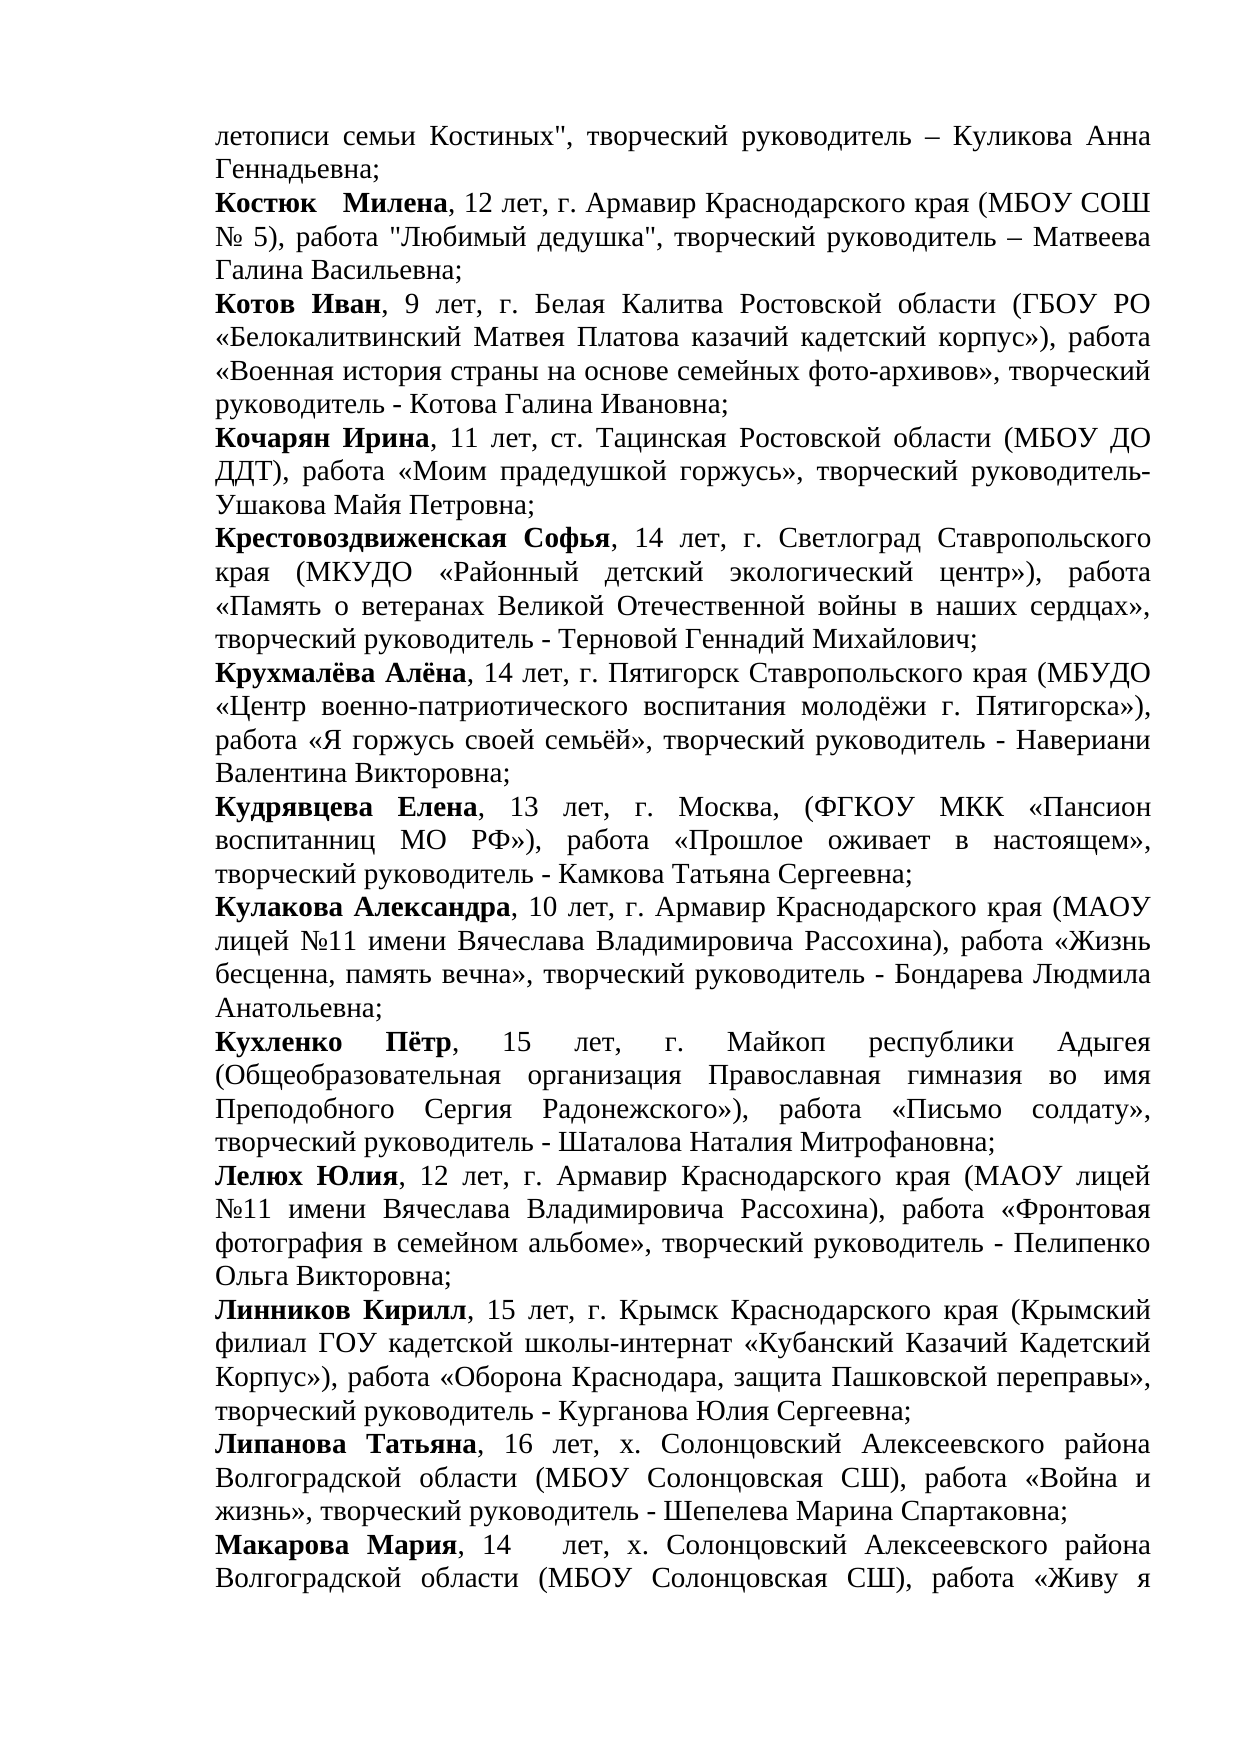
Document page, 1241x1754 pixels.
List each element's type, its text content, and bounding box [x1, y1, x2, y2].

text Кочарян Ирина, 11 лет, ст. Тацинская Ростовской области (МБОУ ДО ДДТ), работа «Моим прадедушкой горжусь», творческий руководитель- Ушакова Майя Петровна; [215, 420, 1152, 521]
text Липанова Татьяна, 16 лет, х. Солонцовский Алексеевского района Волгоградской области (МБОУ Солонцовская СШ), работа «Война и жизнь», творческий руководитель - Шепелева Марина Спартаковна; [215, 1426, 1152, 1527]
text Крестовоздвиженская Софья, 14 лет, г. Светлоград Ставропольского края (МКУДО «Районный детский экологический центр»), работа «Память о ветеранах Великой Отечественной войны в наших сердцах», творческий руководитель - Терновой Геннадий Михайлович; [215, 521, 1152, 655]
text Костюк Милена, 12 лет, г. Армавир Краснодарского края (МБОУ СОШ № 5), работа "Любимый дедушка", творческий руководитель – Матвеева Галина Васильевна; [215, 185, 1152, 286]
text Котов Иван, 9 лет, г. Белая Калитва Ростовской области (ГБОУ РО «Белокалитвинский Матвея Платова казачий кадетский корпус»), работа «Военная история страны на основе семейных фото-архивов», творческий руководитель - Котова Галина Ивановна; [215, 286, 1152, 420]
text Кудрявцева Елена, 13 лет, г. Москва, (ФГКОУ МКК «Пансион воспитанниц МО РФ»), работа «Прошлое оживает в настоящем», творческий руководитель - Камкова Татьяна Сергеевна; [215, 789, 1152, 889]
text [215, 1527, 1152, 1594]
text Кулакова Александра, 10 лет, г. Армавир Краснодарского края (МАОУ лицей №11 имени Вячеслава Владимировича Рассохина), работа «Жизнь бесценна, память вечна», творческий руководитель - Бондарева Людмила Анатольевна; [215, 889, 1152, 1024]
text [215, 118, 1152, 185]
text Лелюх Юлия, 12 лет, г. Армавир Краснодарского края (МАОУ лицей №11 имени Вячеслава Владимировича Рассохина), работа «Фронтовая фотография в семейном альбоме», творческий руководитель - Пелипенко Ольга Викторовна; [215, 1158, 1152, 1292]
text Кухленко Пётр, 15 лет, г. Майкоп республики Адыгея (Общеобразовательная организация Православная гимназия во имя Преподобного Сергия Радонежского»), работа «Письмо солдату», творческий руководитель - Шаталова Наталия Митрофановна; [215, 1024, 1152, 1158]
text Крухмалёва Алёна, 14 лет, г. Пятигорск Ставропольского края (МБУДО «Центр военно-патриотического воспитания молодёжи г. Пятигорска»), работа «Я горжусь своей семьёй», творческий руководитель - Навериани Валентина Викторовна; [215, 655, 1152, 789]
text Линников Кирилл, 15 лет, г. Крымск Краснодарского края (Крымский филиал ГОУ кадетской школы-интернат «Кубанский Казачий Кадетский Корпус»), работа «Оборона Краснодара, защита Пашковской переправы», творческий руководитель - Курганова Юлия Сергеевна; [215, 1292, 1152, 1426]
